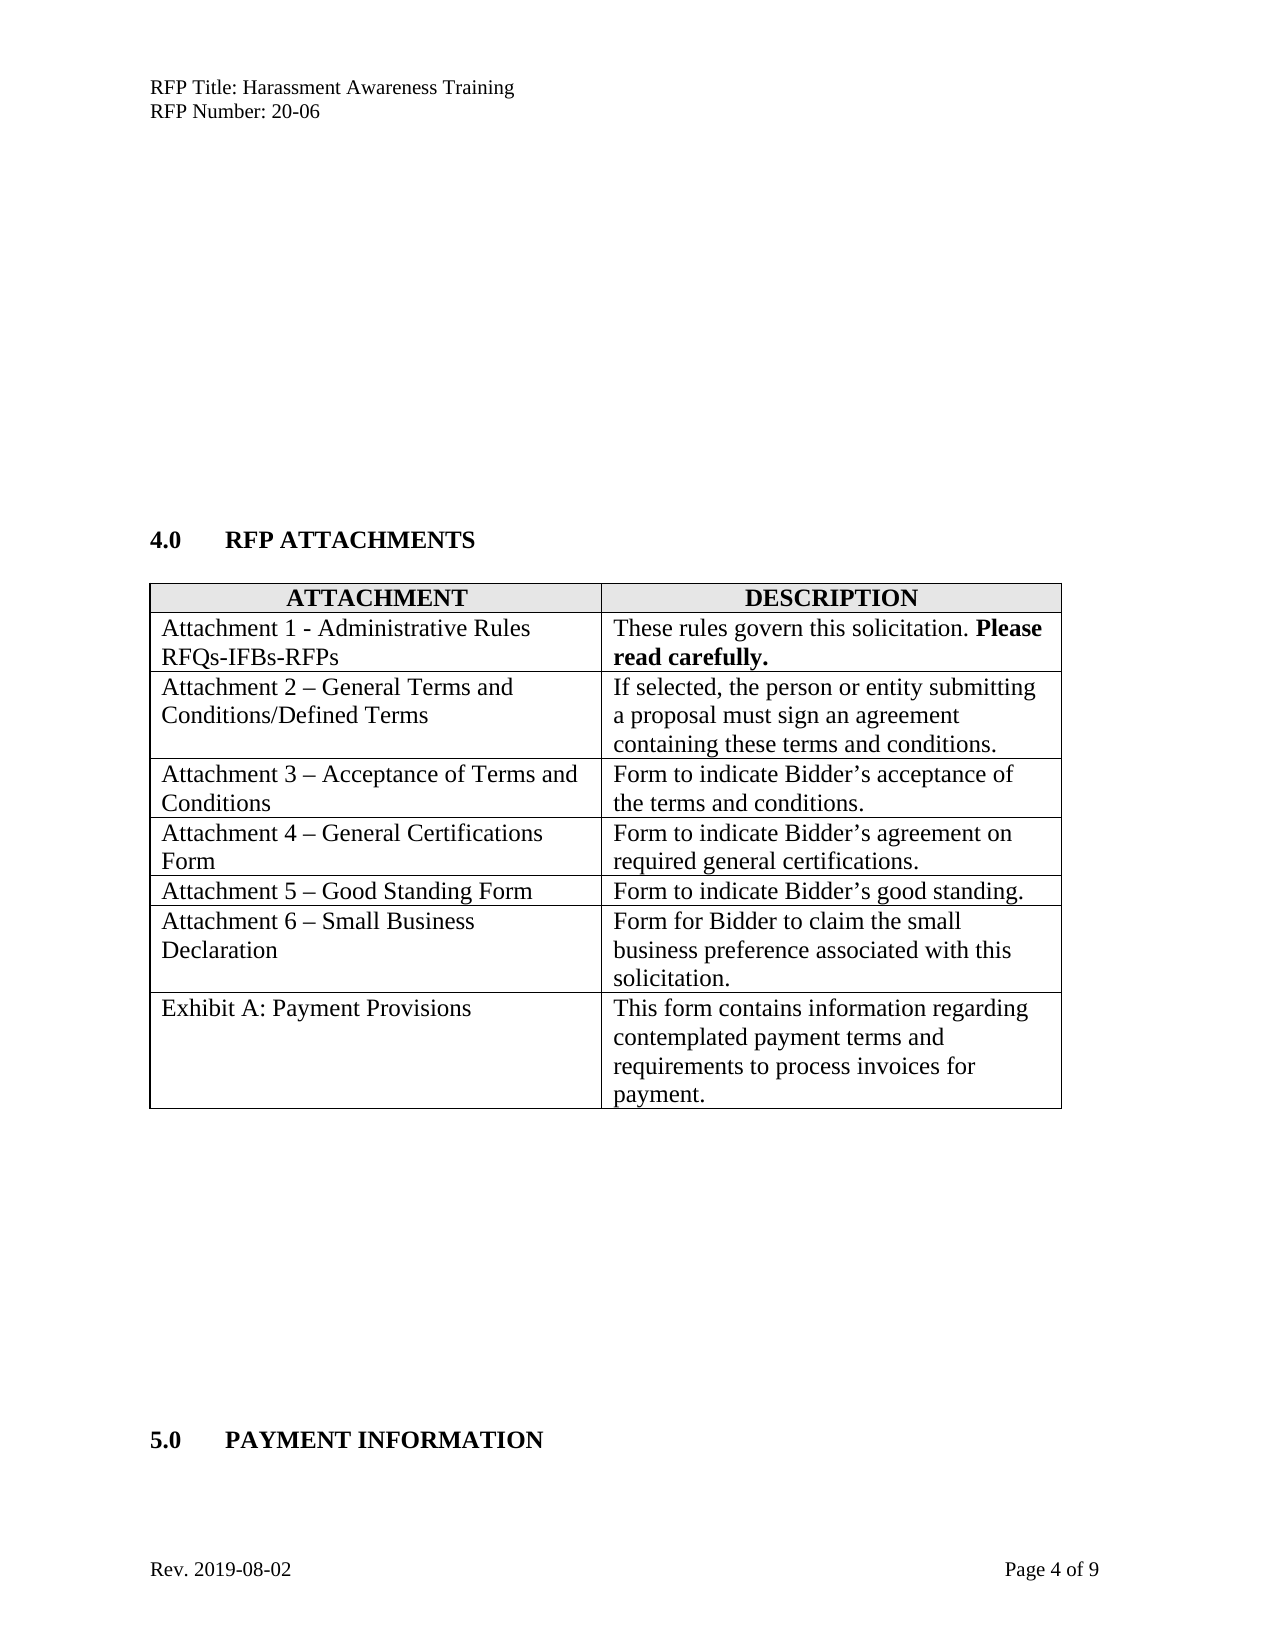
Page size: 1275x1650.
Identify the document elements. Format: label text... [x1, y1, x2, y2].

table_cell These rules govern this solicitation. Please read carefully. [602, 613, 1061, 671]
table_cell Attachment 1 - Administrative Rules RFQs-IFBs-RFPs [151, 613, 601, 671]
table_cell Attachment 6 – Small Business Declaration [151, 906, 601, 992]
table_cell Attachment 2 – General Terms and Conditions/Defined Terms [151, 672, 601, 758]
table_cell Attachment 3 – Acceptance of Terms and Conditions [151, 759, 601, 817]
table_header ATTACHMENT [151, 584, 601, 612]
table_cell Form to indicate Bidder’s agreement on required general certifications. [602, 818, 1061, 875]
table_cell Attachment 4 – General Certifications Form [151, 818, 601, 875]
list RFP ATTACHMENTS [150, 525, 1125, 554]
list PAYMENT INFORMATION [150, 1426, 1125, 1454]
table_cell Form to indicate Bidder’s good standing. [602, 876, 1061, 905]
table_cell Form for Bidder to claim the small business preference associated with this solicitation. [602, 906, 1061, 992]
table_cell This form contains information regarding contemplated payment terms and requirements to process invoices for payment. [602, 993, 1061, 1108]
table_cell Exhibit A: Payment Provisions [151, 993, 601, 1108]
table_header DESCRIPTION [602, 584, 1061, 612]
table_cell Form to indicate Bidder’s acceptance of the terms and conditions. [602, 759, 1061, 817]
table_cell Attachment 5 – Good Standing Form [151, 876, 601, 905]
table_cell If selected, the person or entity submitting a proposal must sign an agreement containing these terms and conditions. [602, 672, 1061, 758]
